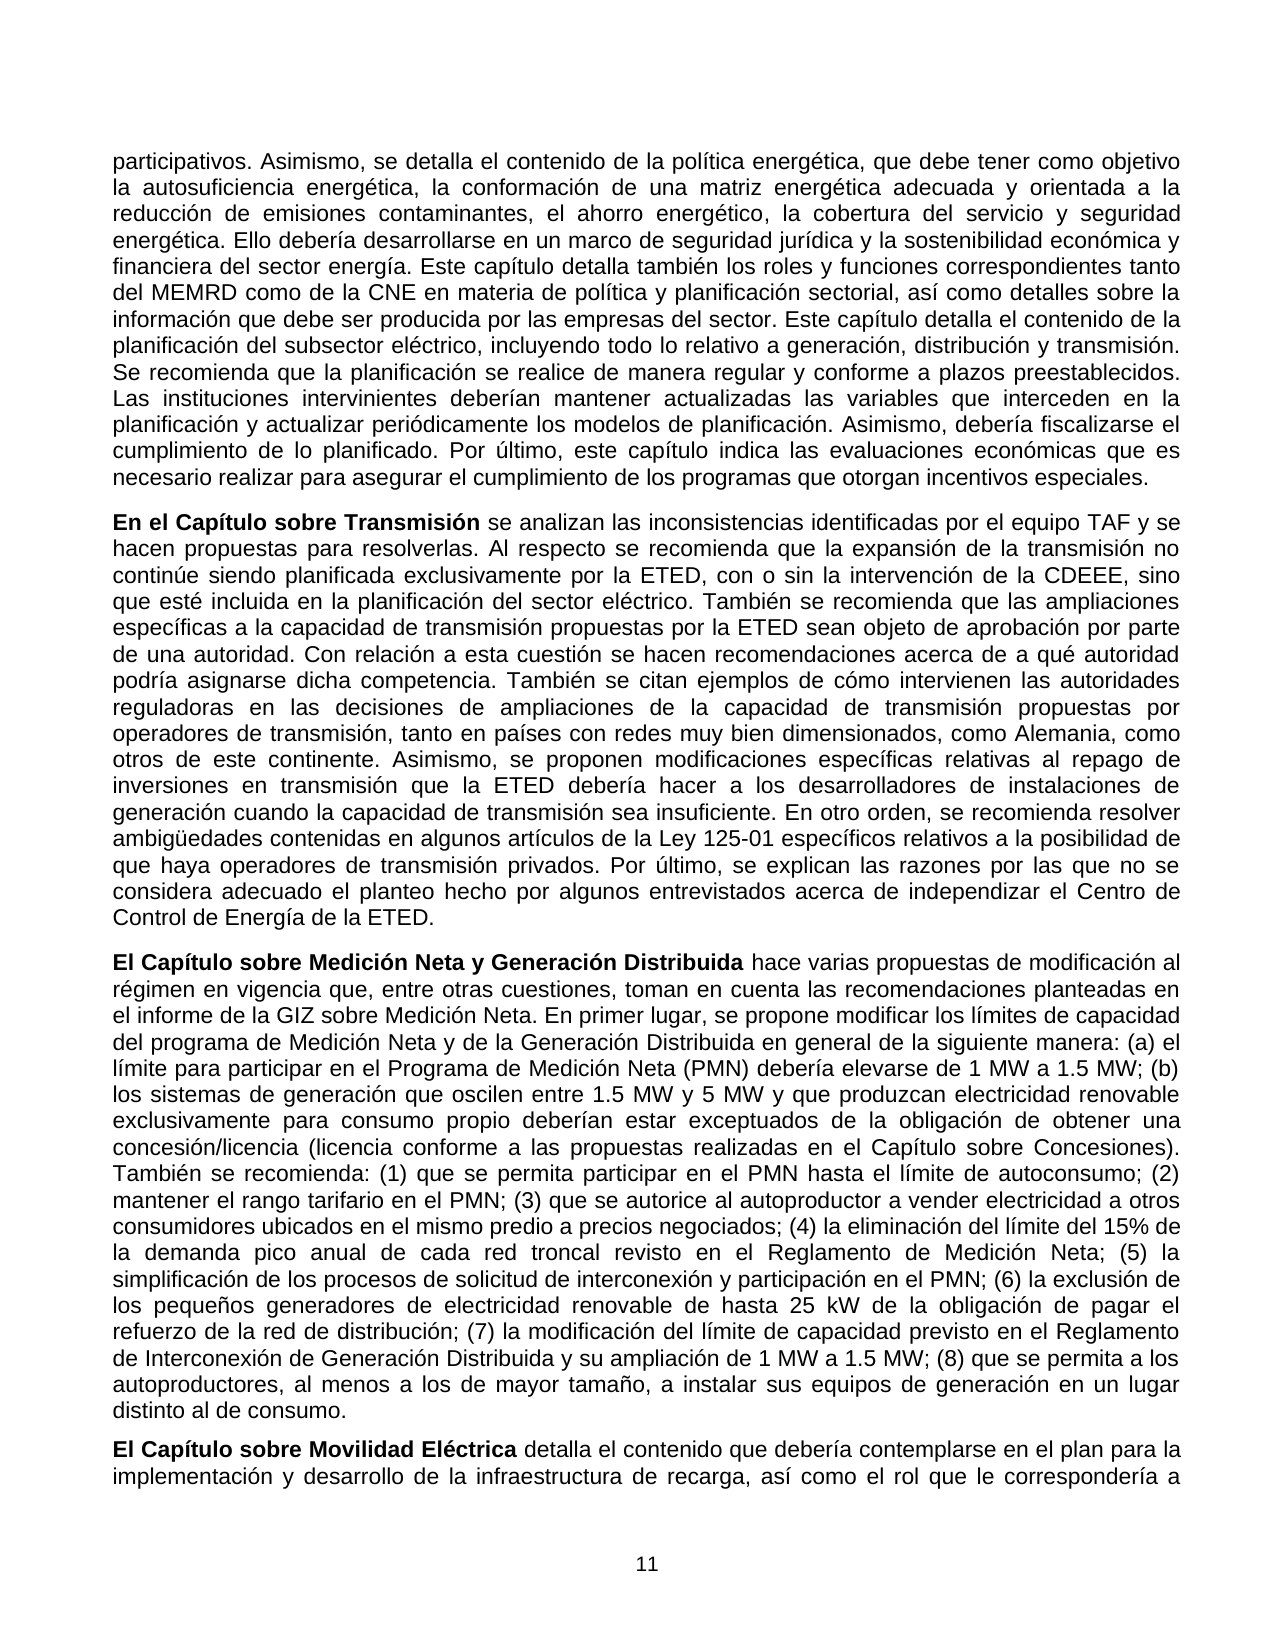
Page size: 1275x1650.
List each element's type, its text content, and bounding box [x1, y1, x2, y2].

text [112, 148, 1181, 490]
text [112, 1436, 1181, 1489]
text En el Capítulo sobre Transmisión se analizan las inconsistencias identificadas por el equipo TAF y se hacen propuestas para resolverlas. Al respecto se recomienda que la expansión de la transmisión no continúe siendo planificada exclusivamente por la ETED, con o sin la intervención de la CDEEE, sino que esté incluida en la planificación del sector eléctrico. También se recomienda que las ampliaciones específicas a la capacidad de transmisión propuestas por la ETED sean objeto de aprobación por parte de una autoridad. Con relación a esta cuestión se hacen recomendaciones acerca de a qué autoridad podría asignarse dicha competencia. También se citan ejemplos de cómo intervienen las autoridades reguladoras en las decisiones de ampliaciones de la capacidad de transmisión propuestas por operadores de transmisión, tanto en países con redes muy bien dimensionados, como Alemania, como otros de este continente. Asimismo, se proponen modificaciones específicas relativas al repago de inversiones en transmisión que la ETED debería hacer a los desarrolladores de instalaciones de generación cuando la capacidad de transmisión sea insuficiente. En otro orden, se recomienda resolver ambigüedades contenidas en algunos artículos de la Ley 125-01 específicos relativos a la posibilidad de que haya operadores de transmisión privados. Por último, se explican las razones por las que no se considera adecuado el planteo hecho por algunos entrevistados acerca de independizar el Centro de Control de Energía de la ETED. [112, 509, 1181, 931]
text El Capítulo sobre Medición Neta y Generación Distribuida hace varias propuestas de modificación al régimen en vigencia que, entre otras cuestiones, toman en cuenta las recomendaciones planteadas en el informe de la GIZ sobre Medición Neta. En primer lugar, se propone modificar los límites de capacidad del programa de Medición Neta y de la Generación Distribuida en general de la siguiente manera: (a) el límite para participar en el Programa de Medición Neta (PMN) debería elevarse de 1 MW a 1.5 MW; (b) los sistemas de generación que oscilen entre 1.5 MW y 5 MW y que produzcan electricidad renovable exclusivamente para consumo propio deberían estar exceptuados de la obligación de obtener una concesión/licencia (licencia conforme a las propuestas realizadas en el Capítulo sobre Concesiones). También se recomienda: (1) que se permita participar en el PMN hasta el límite de autoconsumo; (2) mantener el rango tarifario en el PMN; (3) que se autorice al autoproductor a vender electricidad a otros consumidores ubicados en el mismo predio a precios negociados; (4) la eliminación del límite del 15% de la demanda pico anual de cada red troncal revisto en el Reglamento de Medición Neta; (5) la simplificación de los procesos de solicitud de interconexión y participación en el PMN; (6) la exclusión de los pequeños generadores de electricidad renovable de hasta 25 kW de la obligación de pagar el refuerzo de la red de distribución; (7) la modificación del límite de capacidad previsto en el Reglamento de Interconexión de Generación Distribuida y su ampliación de 1 MW a 1.5 MW; (8) que se permita a los autoproductores, al menos a los de mayor tamaño, a instalar sus equipos de generación en un lugar distinto al de consumo. [112, 949, 1181, 1424]
